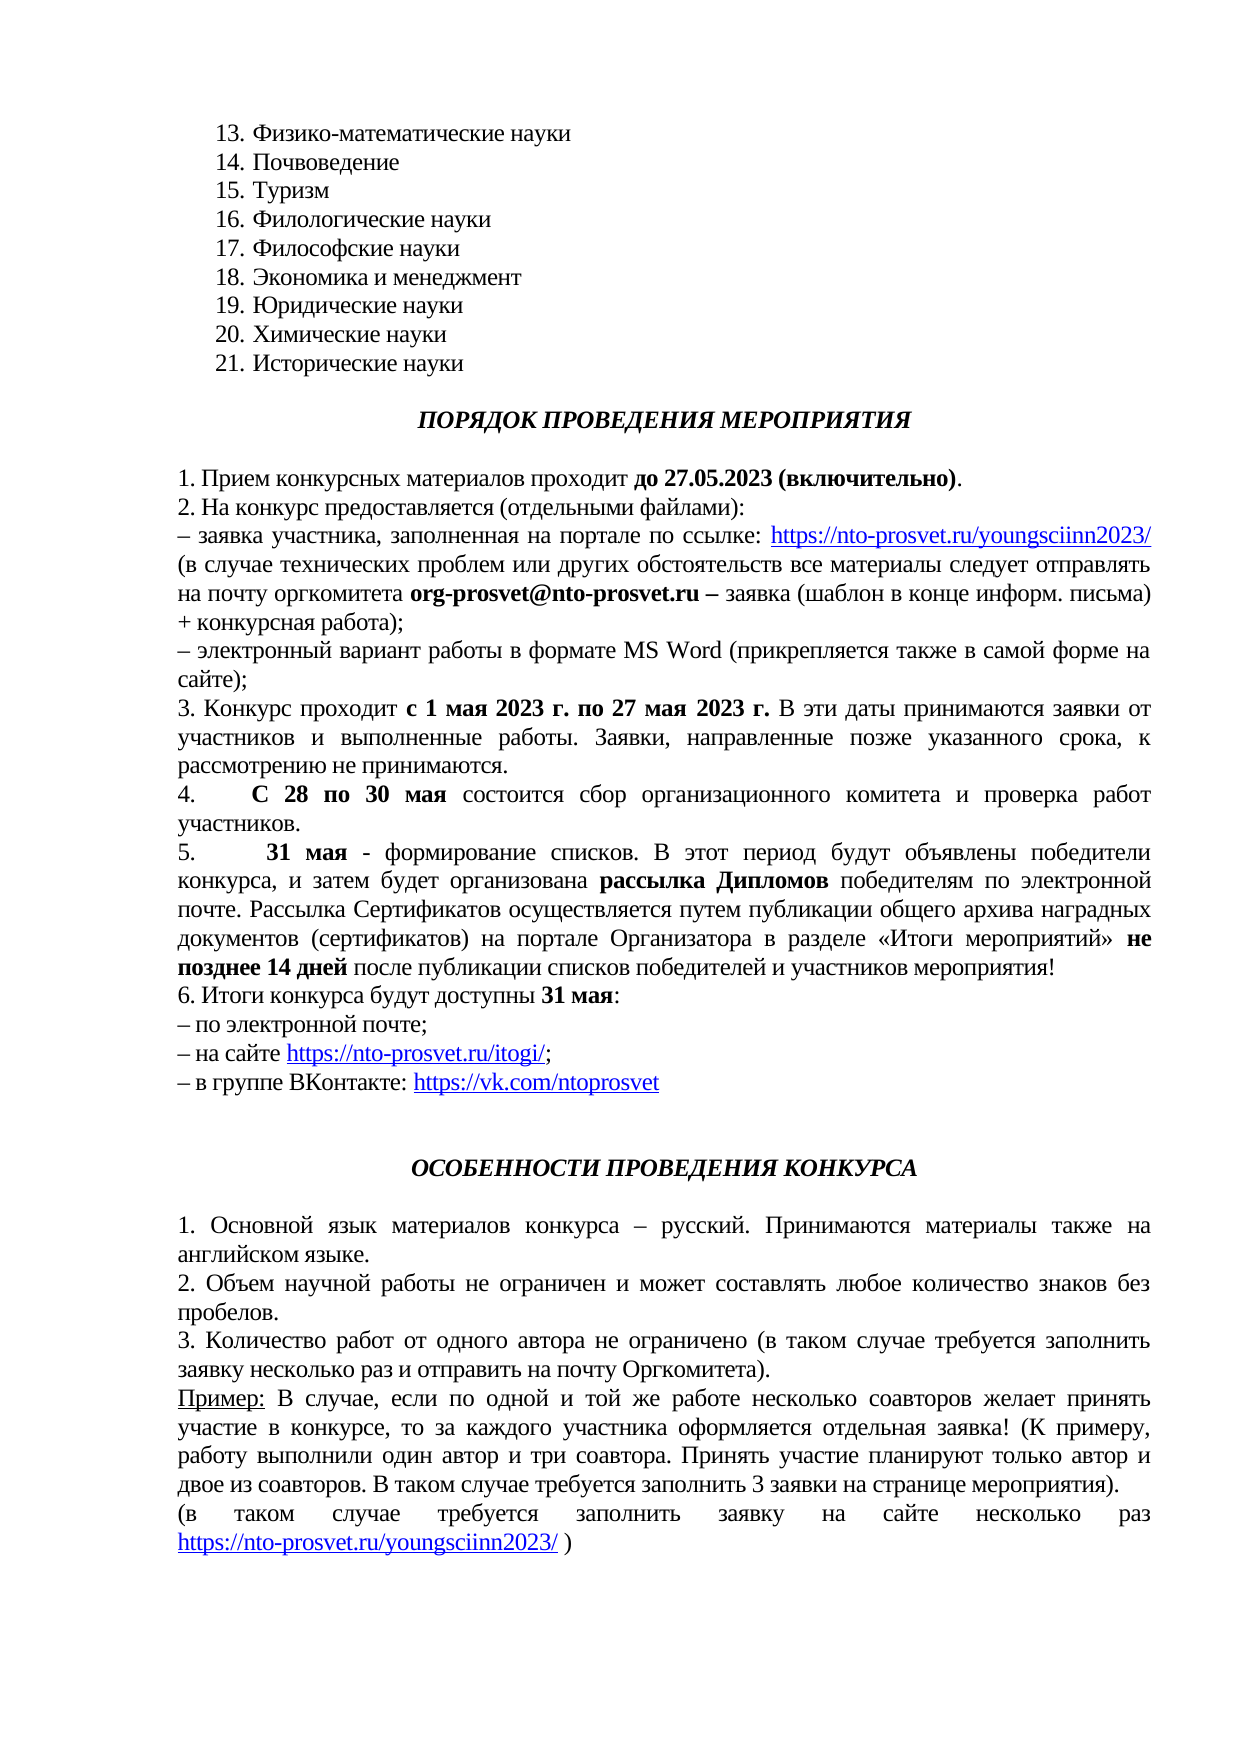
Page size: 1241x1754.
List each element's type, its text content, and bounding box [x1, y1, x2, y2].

text 4. С 28 по 30 мая состоится сбор организационного комитета и проверка работ участников. [177, 779, 1152, 837]
text ОСОБЕННОСТИ ПРОВЕДЕНИЯ КОНКУРСА [177, 1153, 1152, 1182]
text ПОРЯДОК ПРОВЕДЕНИЯ МЕРОПРИЯТИЯ [177, 406, 1152, 434]
text (в таком случае требуется заполнить заявку на сайте несколько раз https://nto-prosvet.ru/youngsciinn2023/ ) [177, 1498, 1152, 1556]
text Пример: В случае, если по одной и той же работе несколько соавторов желает принять участие в конкурсе, то за каждого участника оформляется отдельная заявка! (К примеру, работу выполнили один автор и три соавтора. Принять участие планируют только автор и двое из соавторов. В таком случае требуется заполнить 3 заявки на странице мероприятия). [177, 1383, 1152, 1498]
list Экономика и менеджмент [215, 262, 1152, 291]
text – электронный вариант работы в формате MS Word (прикрепляется также в самой форме на сайте); [177, 636, 1152, 693]
text 2. На конкурс предоставляется (отдельными файлами): [177, 492, 1152, 521]
text – в группе ВКонтакте: https://vk.com/ntoprosvet [177, 1067, 1152, 1096]
text – заявка участника, заполненная на портале по ссылке: https://nto-prosvet.ru/youngsciinn2023/ (в случае технических проблем или других обстоятельств все материалы следует отправлять на почту оргкомитета org-prosvet@nto-prosvet.ru – заявка (шаблон в конце информ. письма) + конкурсная работа); [177, 521, 1152, 636]
text 2. Объем научной работы не ограничен и может составлять любое количество знаков без пробелов. [177, 1268, 1152, 1326]
list Туризм [215, 176, 1152, 204]
list Исторические науки [215, 348, 1152, 377]
text 5. 31 мая - формирование списков. В этот период будут объявлены победители конкурса, и затем будет организована рассылка Дипломов победителям по электронной почте. Рассылка Сертификатов осуществляется путем публикации общего архива наградных документов (сертификатов) на портале Организатора в разделе «Итоги мероприятий» не позднее 14 дней после публикации списков победителей и участников мероприятия! [177, 837, 1152, 981]
list Физико-математические науки [215, 118, 1152, 147]
text 3. Конкурс проходит с 1 мая 2023 г. по 27 мая 2023 г. В эти даты принимаются заявки от участников и выполненные работы. Заявки, направленные позже указанного срока, к рассмотрению не принимаются. [177, 693, 1152, 779]
text 6. Итоги конкурса будут доступны 31 мая: [177, 981, 1152, 1009]
text – по электронной почте; [177, 1009, 1152, 1038]
text 3. Количество работ от одного автора не ограничено (в таком случае требуется заполнить заявку несколько раз и отправить на почту Оргкомитета). [177, 1326, 1152, 1383]
list Химические науки [215, 319, 1152, 348]
list Философские науки [215, 233, 1152, 262]
text – на сайте https://nto-prosvet.ru/itogi/; [177, 1038, 1152, 1067]
list Почвоведение [215, 147, 1152, 176]
text 1. Основной язык материалов конкурса – русский. Принимаются материалы также на английском языке. [177, 1211, 1152, 1268]
list Филологические науки [215, 204, 1152, 233]
list Юридические науки [215, 291, 1152, 319]
text 1. Прием конкурсных материалов проходит до 27.05.2023 (включительно). [177, 463, 1152, 492]
